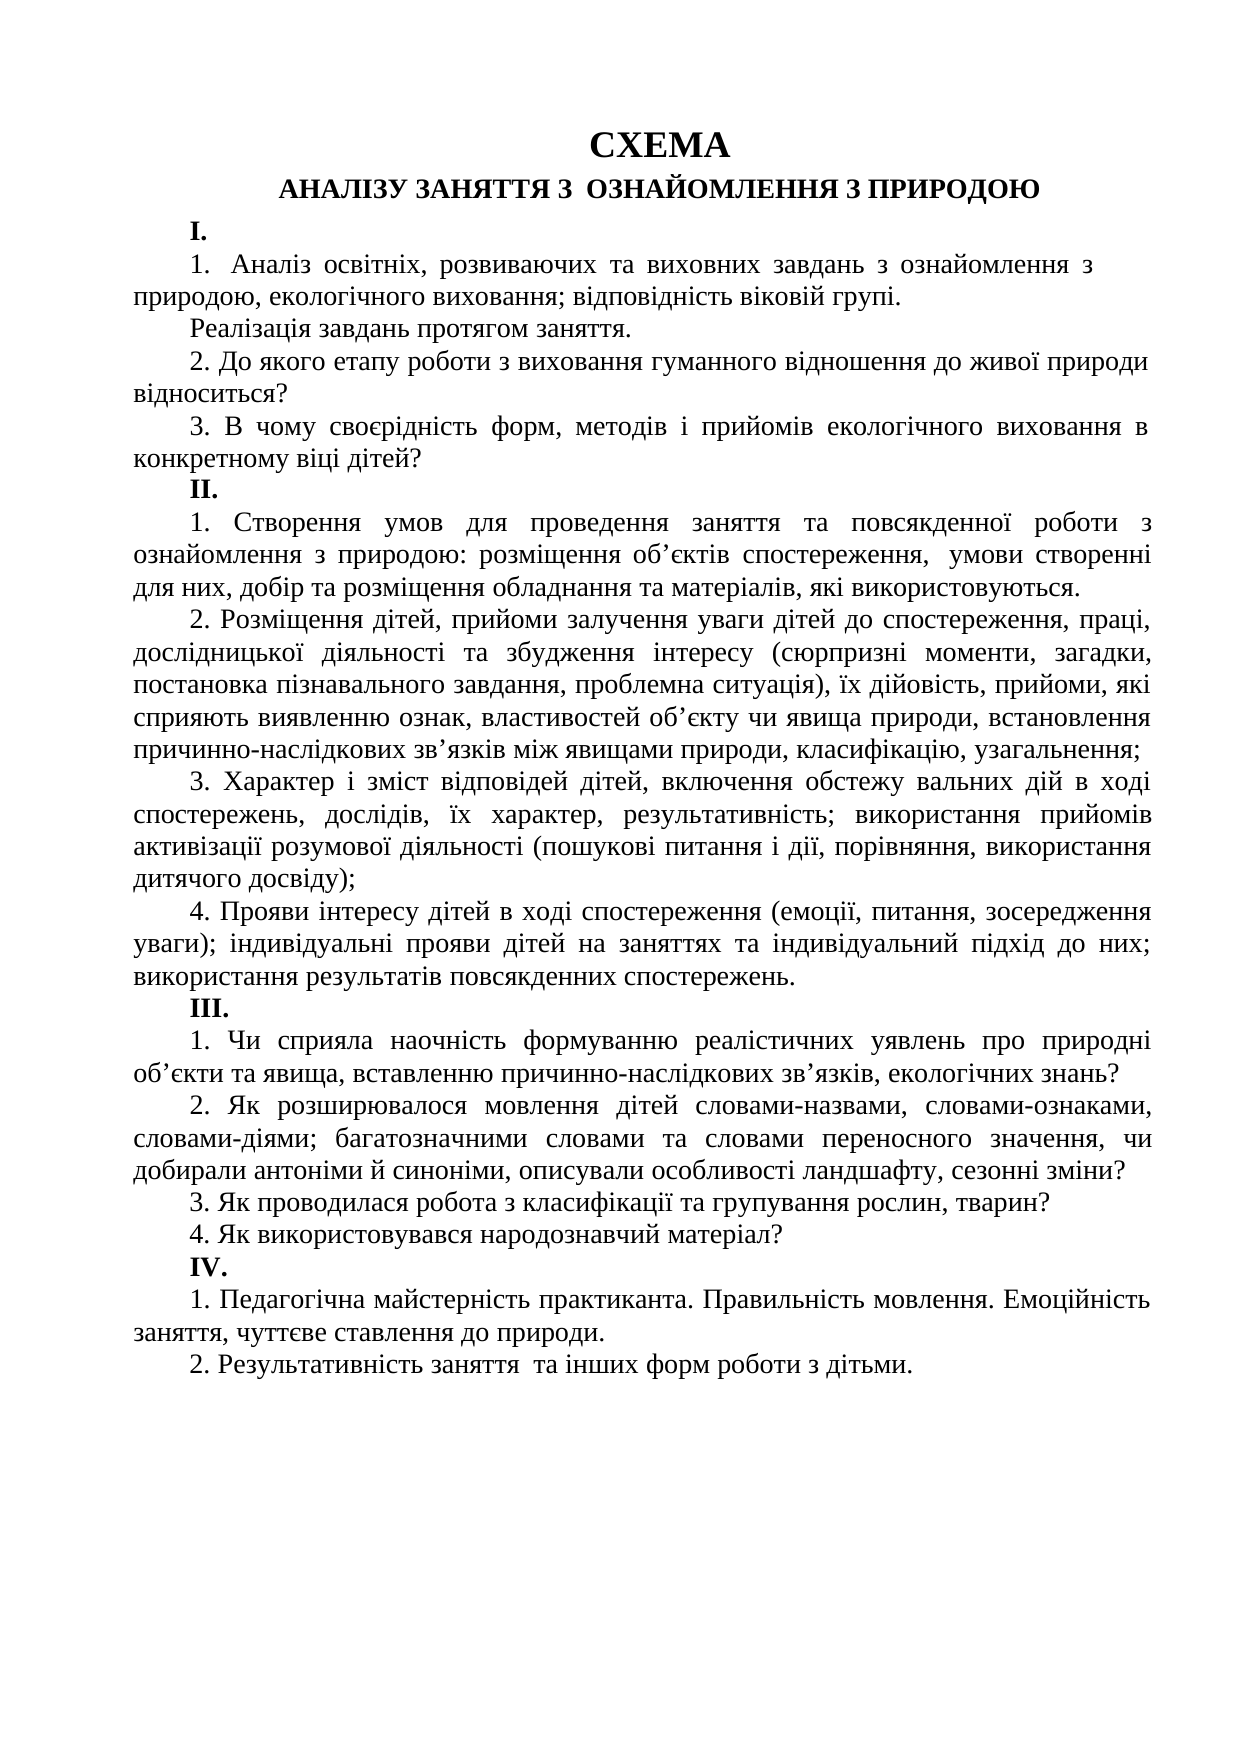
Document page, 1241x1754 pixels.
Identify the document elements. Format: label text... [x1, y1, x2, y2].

list Як використовувався народознавчий матеріал? [189, 1218, 1219, 1250]
list В чому своєрідність форм, методів і прийомів екологічного виховання в конкретному віці дітей? [133, 408, 1151, 473]
list Характер і зміст відповідей дітей, включення обстежу вальних дій в ході спостережень, дослідів, їх характер, результативність; використання прийомів активізації розумової діяльності (пошукові питання і дії, порівняння, використання дитячого досвіду); [133, 764, 1152, 894]
list Педагогічна майстерність практиканта. Правильність мовлення. Емоційність заняття, чуттєве ставлення до природи. [133, 1282, 1151, 1347]
list Результативність заняття та інших форм роботи з дітьми. [189, 1347, 1219, 1380]
text Реалізація завдань протягом заняття. [189, 311, 1219, 344]
text І. [189, 215, 1219, 247]
list Як розширювалося мовлення дітей словами-назвами, словами-ознаками, словами-діями; багатозначними словами та словами переносного значення, чи добирали антоніми й синоніми, описували особливості ландшафту, сезонні зміни? [133, 1088, 1152, 1185]
text ІІІ. [189, 991, 1219, 1023]
text ІІ. [189, 473, 1219, 505]
list Розміщення дітей, прийоми залучення уваги дітей до спостереження, праці, дослідницької діяльності та збудження інтересу (сюрпризні моменти, загадки, постановка пізнавального завдання, проблемна ситуація), їх дійовість, прийоми, які сприяють виявленню ознак, властивостей об’єкту чи явища природи, встановлення причинно-наслідкових зв’язків між явищами природи, класифікацію, узагальнення; [133, 602, 1152, 764]
list Прояви інтересу дітей в ході спостереження (емоції, питання, зосередження уваги); індивідуальні прояви дітей на заняттях та індивідуальний підхід до них; використання результатів повсякденних спостережень. [133, 894, 1152, 991]
list Як проводилася робота з класифікації та групування рослин, тварин? [189, 1185, 1219, 1218]
text СХЕМА [100, 132, 1219, 164]
list До якого етапу роботи з виховання гуманного відношення до живої природи відноситься? [133, 344, 1152, 408]
list Створення умов для проведення заняття та повсякденної роботи з ознайомлення з природою: розміщення об’єктів спостереження, умови створенні для них, добір та розміщення обладнання та матеріалів, які використовуються. [133, 505, 1152, 602]
list Чи сприяла наочність формуванню реалістичних уявлень про природні об’єкти та явища, вставленню причинно-наслідкових зв’язків, екологічних знань? [133, 1023, 1152, 1088]
text IV. [189, 1250, 1219, 1282]
list Аналіз освітніх, розвиваючих та виховних завдань з ознайомлення з природою, екологічного виховання; відповідність віковій групі. [133, 247, 1151, 311]
text АНАЛІЗУ ЗАНЯТТЯ З ОЗНАЙОМЛЕННЯ З ПРИРОДОЮ [100, 173, 1219, 205]
